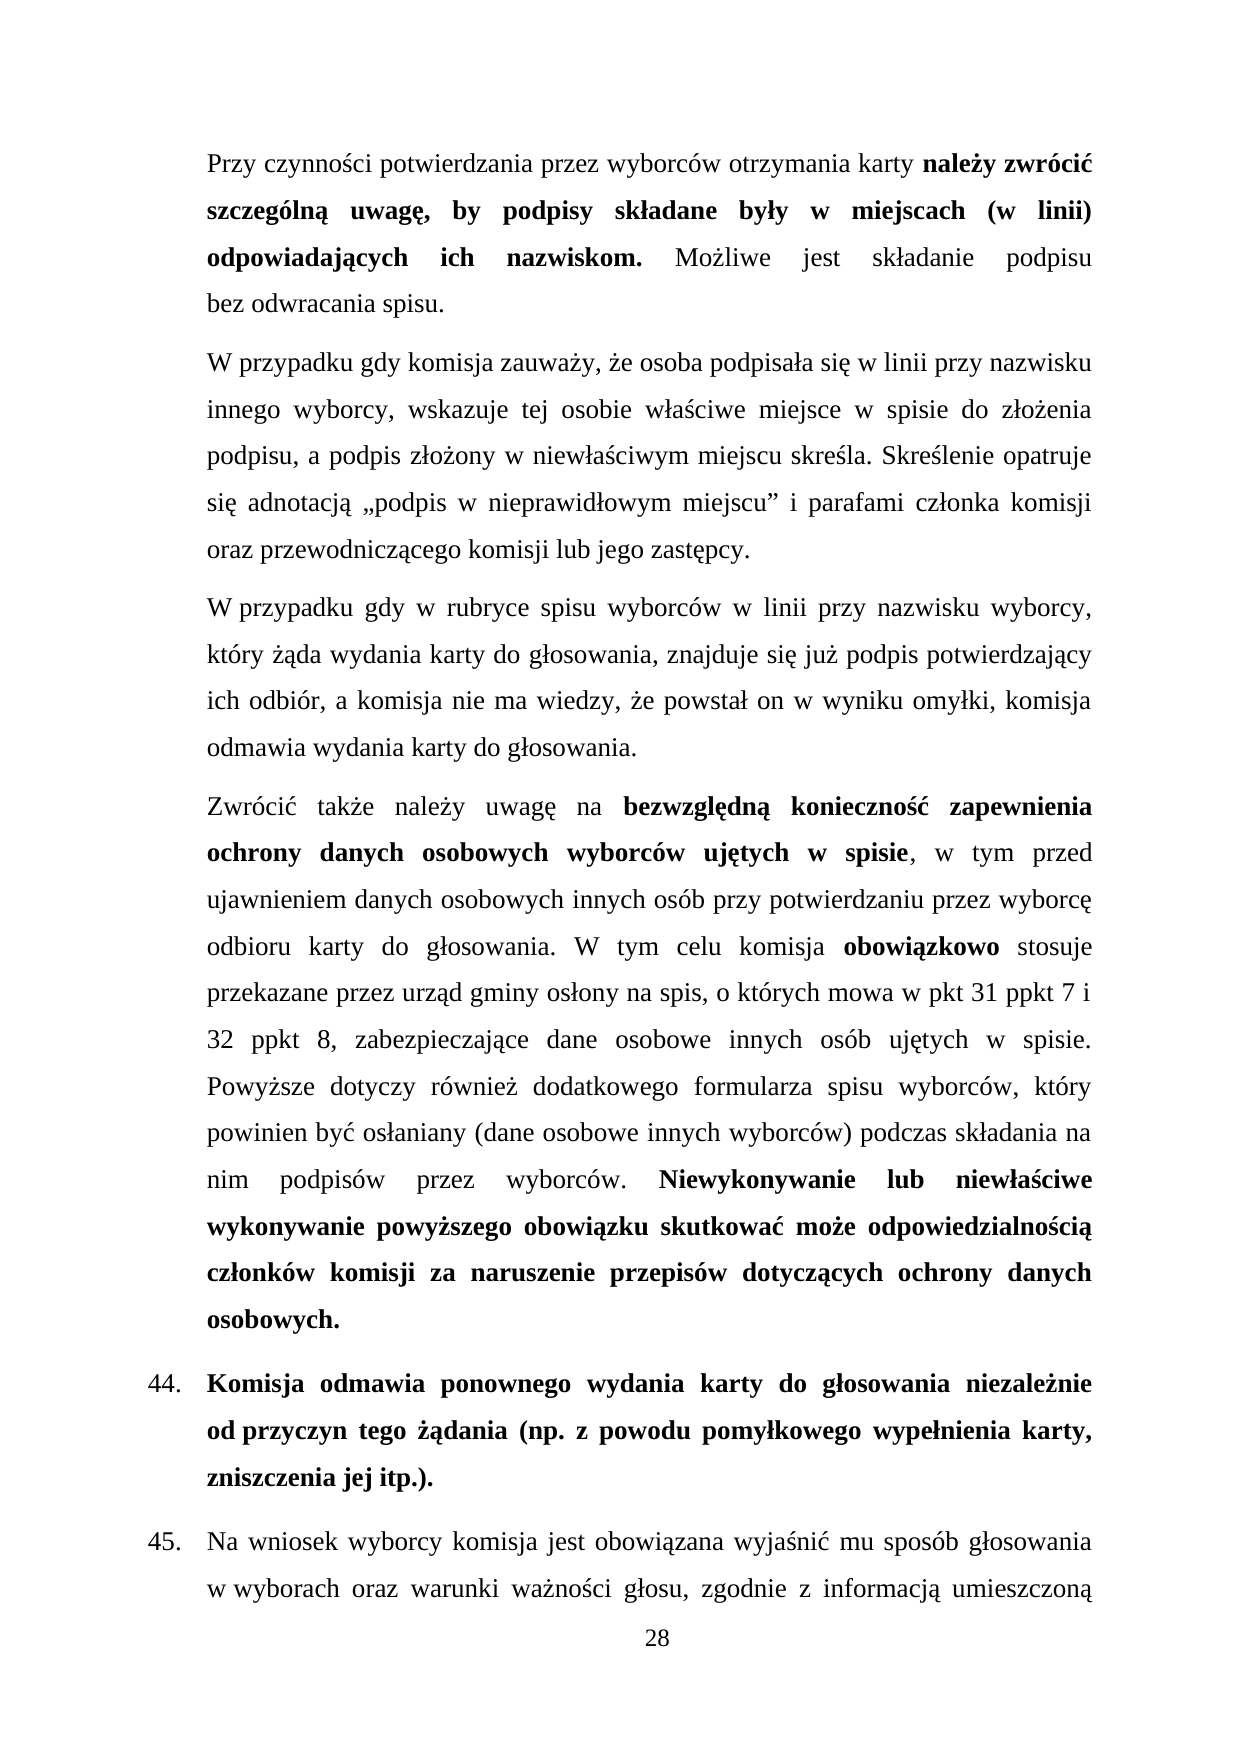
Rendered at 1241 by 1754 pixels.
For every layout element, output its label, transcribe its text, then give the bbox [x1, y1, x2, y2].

text Zwrócić także należy uwagę na bezwzględną konieczność zapewnienia ochrony danych osobowych wyborców ujętych w spisie, w tym przed ujawnieniem danych osobowych innych osób przy potwierdzaniu przez wyborcę odbioru karty do głosowania. W tym celu komisja obowiązkowo stosuje przekazane przez urząd gminy osłony na spis, o których mowa w pkt 31 ppkt 7 i 32 ppkt 8, zabezpieczające dane osobowe innych osób ujętych w spisie. Powyższe dotyczy również dodatkowego formularza spisu wyborców, który powinien być osłaniany (dane osobowe innych wyborców) podczas składania na nim podpisów przez wyborców. Niewykonywanie lub niewłaściwe wykonywanie powyższego obowiązku skutkować może odpowiedzialnością członków komisji za naruszenie przepisów dotyczących ochrony danych osobowych. [207, 789, 1093, 1334]
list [148, 1525, 1093, 1603]
text Przy czynności potwierdzania przez wyborców otrzymania karty należy zwrócić szczególną uwagę, by podpisy składane były w miejscach (w linii) odpowiadających ich nazwiskom. Możliwe jest składanie podpisu bez odwracania spisu. [207, 148, 1093, 319]
list Komisja odmawia ponownego wydania karty do głosowania niezależnie od przyczyn tego żądania (np. z powodu pomyłkowego wypełnienia karty, zniszczenia jej itp.). [148, 1367, 1093, 1492]
text W przypadku gdy komisja zauważy, że osoba podpisała się w linii przy nazwisku innego wyborcy, wskazuje tej osobie właściwe miejsce w spisie do złożenia podpisu, a podpis złożony w niewłaściwym miejscu skreśla. Skreślenie opatruje się adnotacją „podpis w nieprawidłowym miejscu” i parafami członka komisji oraz przewodniczącego komisji lub jego zastępcy. [207, 346, 1093, 564]
text W przypadku gdy w rubryce spisu wyborców w linii przy nazwisku wyborcy, który żąda wydania karty do głosowania, znajduje się już podpis potwierdzający ich odbiór, a komisja nie ma wiedzy, że powstał on w wyniku omyłki, komisja odmawia wydania karty do głosowania. [207, 591, 1093, 762]
